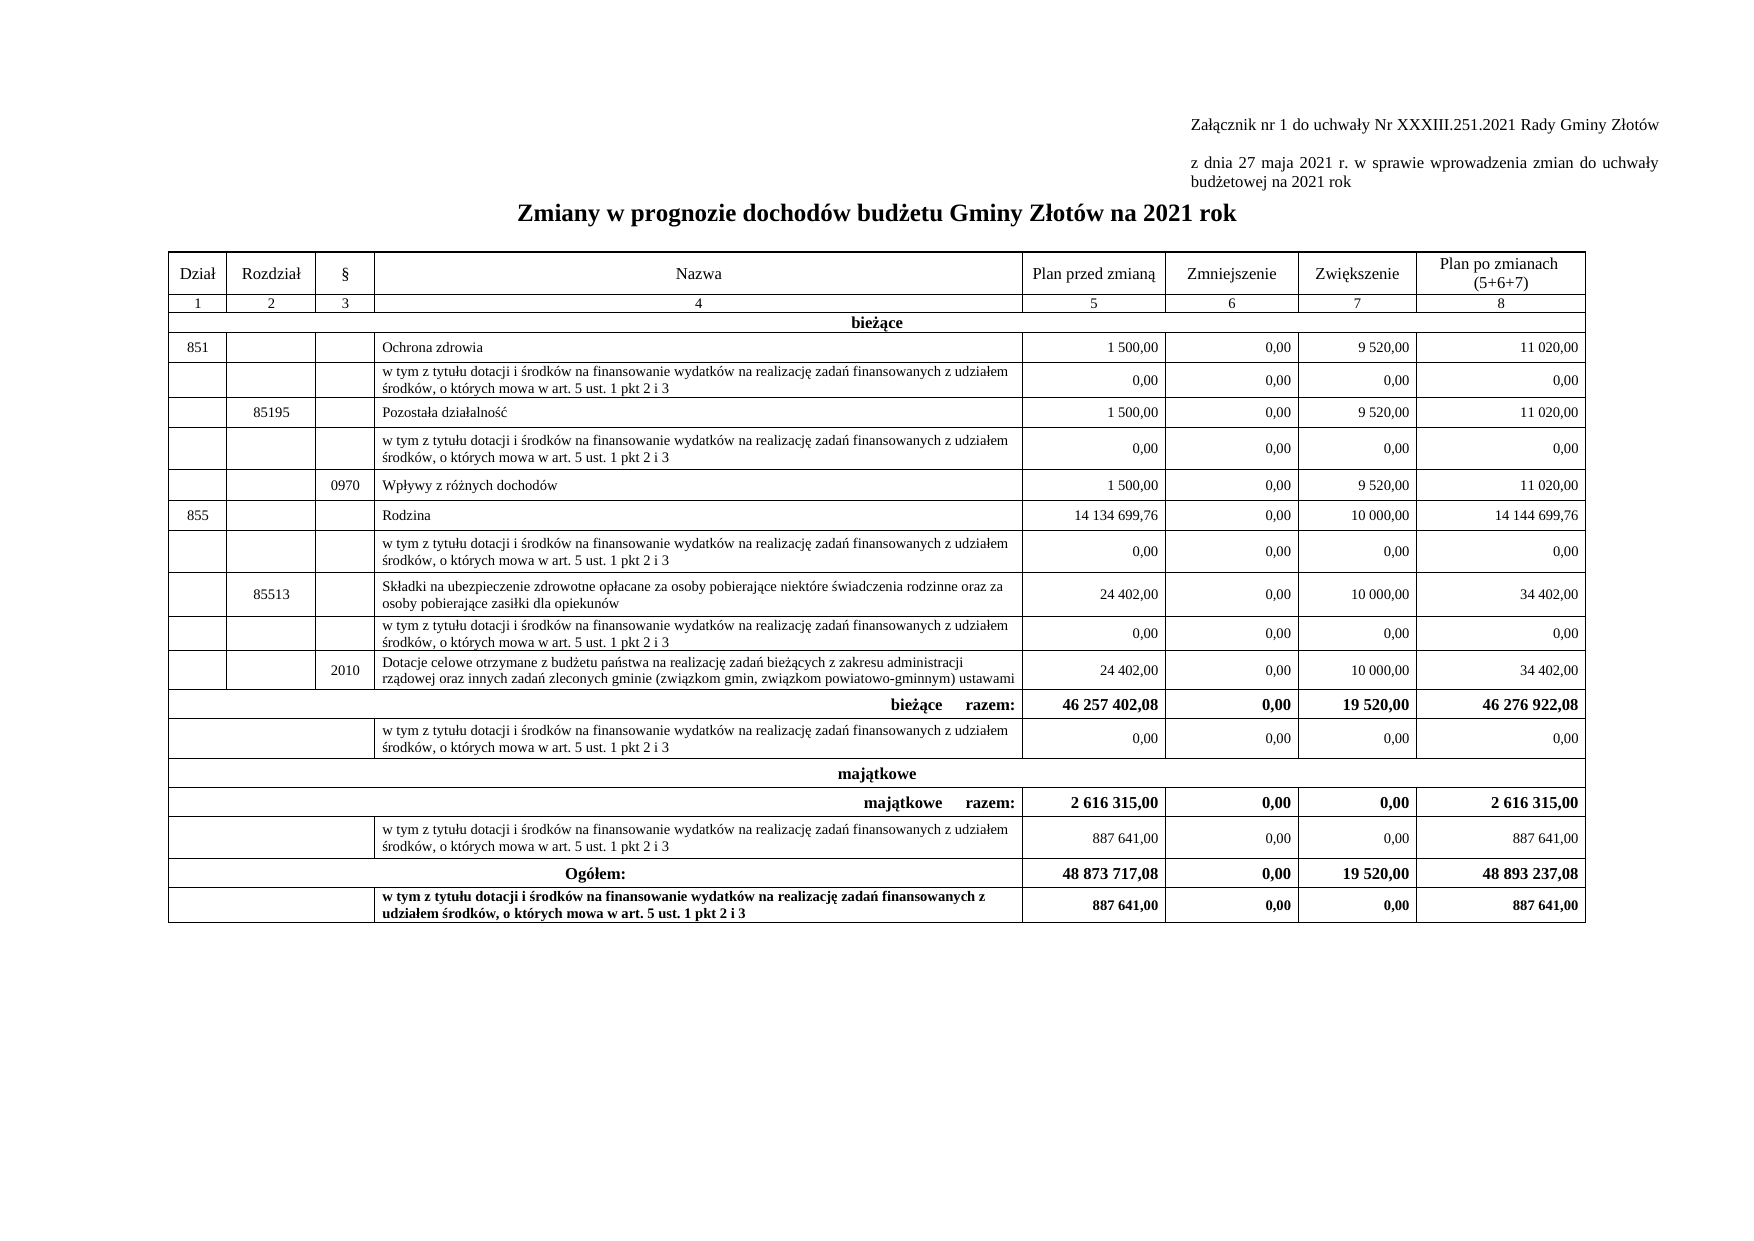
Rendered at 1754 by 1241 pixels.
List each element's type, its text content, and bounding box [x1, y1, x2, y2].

table_header Plan przed zmianą [1023, 253, 1165, 294]
table_cell [169, 817, 374, 858]
table_cell 9 520,00 [1299, 333, 1416, 362]
table_cell [169, 470, 226, 500]
table_cell 0,00 [1417, 617, 1585, 650]
table_cell 85513 [227, 573, 315, 616]
table_cell w tym z tytułu dotacji i środków na finansowanie wydatków na realizację zadań finansowanych z udziałem środków, o których mowa w art. 5 ust. 1 pkt 2 i 3 [375, 617, 1022, 650]
table_cell 0,00 [1299, 363, 1416, 397]
table_cell 887 641,00 [1023, 817, 1165, 858]
table_cell 0970 [316, 470, 374, 500]
table_cell 7 [1299, 295, 1416, 312]
table_cell [316, 428, 374, 469]
table_cell 0,00 [1166, 690, 1298, 718]
table_cell 0,00 [1299, 531, 1416, 572]
table_cell 0,00 [1166, 788, 1298, 816]
table_cell 0,00 [1166, 651, 1298, 689]
table_cell razem: [950, 788, 1022, 816]
table_cell 0,00 [1166, 817, 1298, 858]
table_cell 0,00 [1166, 617, 1298, 650]
table_cell [169, 651, 226, 689]
table_cell 0,00 [1166, 531, 1298, 572]
table_cell 0,00 [1299, 428, 1416, 469]
table_cell 0,00 [1166, 888, 1298, 922]
table_cell [227, 470, 315, 500]
table_cell Rodzina [375, 501, 1022, 529]
table_cell 4 [375, 295, 1022, 312]
table_cell [169, 363, 226, 397]
table_cell 887 641,00 [1023, 888, 1165, 922]
table_cell w tym z tytułu dotacji i środków na finansowanie wydatków na realizację zadań finansowanych z udziałem środków, o których mowa w art. 5 ust. 1 pkt 2 i 3 [375, 531, 1022, 572]
table_cell bieżące [169, 313, 1585, 332]
table_cell 85195 [227, 398, 315, 427]
table_cell 887 641,00 [1417, 888, 1585, 922]
table_cell [316, 501, 374, 529]
table_cell 0,00 [1299, 888, 1416, 922]
table_cell 11 020,00 [1417, 398, 1585, 427]
table_cell 2 616 315,00 [1023, 788, 1165, 816]
table_cell [227, 363, 315, 397]
table_cell 0,00 [1023, 363, 1165, 397]
table_cell 851 [169, 333, 226, 362]
table_cell 0,00 [1299, 719, 1416, 758]
table_cell 48 873 717,08 [1023, 859, 1165, 887]
table_cell [169, 398, 226, 427]
table_cell [227, 531, 315, 572]
table_cell w tym z tytułu dotacji i środków na finansowanie wydatków na realizację zadań finansowanych z udziałem środków, o których mowa w art. 5 ust. 1 pkt 2 i 3 [375, 719, 1022, 758]
table_cell 0,00 [1166, 363, 1298, 397]
table_header Zmniejszenie [1166, 253, 1298, 294]
table_cell [169, 888, 374, 922]
table_cell 2 616 315,00 [1417, 788, 1585, 816]
table_cell 0,00 [1299, 817, 1416, 858]
table_cell [316, 573, 374, 616]
table_cell Pozostała działalność [375, 398, 1022, 427]
table_cell 0,00 [1166, 501, 1298, 529]
table_cell 2 [227, 295, 315, 312]
table_cell 0,00 [1299, 617, 1416, 650]
table_cell [169, 573, 226, 616]
table_cell 0,00 [1417, 363, 1585, 397]
table_cell 6 [1166, 295, 1298, 312]
table_cell Wpływy z różnych dochodów [375, 470, 1022, 500]
table_cell 0,00 [1166, 719, 1298, 758]
table_cell 1 500,00 [1023, 470, 1165, 500]
table_cell 1 [169, 295, 226, 312]
table_cell 5 [1023, 295, 1165, 312]
table_cell 24 402,00 [1023, 651, 1165, 689]
table_cell [316, 333, 374, 362]
table_cell 10 000,00 [1299, 651, 1416, 689]
table_header Rozdział [227, 253, 315, 294]
table_header § [316, 253, 374, 294]
table_cell 14 144 699,76 [1417, 501, 1585, 529]
table_cell 46 276 922,08 [1417, 690, 1585, 718]
text Załącznik nr 1 do uchwały Nr XXXIII.251.2021 Rady Gminy Złotów z dnia 27 maja 2021 r. w sprawie wprowadzenia zmian do uchwały budżetowej na 2021 rok [1191, 115, 1660, 191]
table_cell 34 402,00 [1417, 651, 1585, 689]
table_cell [227, 617, 315, 650]
table_cell [169, 428, 226, 469]
table_cell 0,00 [1166, 470, 1298, 500]
table_cell 9 520,00 [1299, 398, 1416, 427]
table_header Zwiększenie [1299, 253, 1416, 294]
table_cell Ogółem: [169, 859, 1022, 887]
table_cell 11 020,00 [1417, 333, 1585, 362]
table_cell 0,00 [1166, 333, 1298, 362]
table_cell [227, 501, 315, 529]
table_cell 24 402,00 [1023, 573, 1165, 616]
table_cell 0,00 [1023, 428, 1165, 469]
table_cell 0,00 [1023, 617, 1165, 650]
table_cell bieżące [169, 690, 949, 718]
table_cell 0,00 [1023, 531, 1165, 572]
table_cell Ochrona zdrowia [375, 333, 1022, 362]
table_header Nazwa [375, 253, 1022, 294]
table_cell 0,00 [1023, 719, 1165, 758]
table_cell 0,00 [1166, 428, 1298, 469]
table_cell 1 500,00 [1023, 333, 1165, 362]
table_cell [169, 719, 374, 758]
table_header Dział [169, 253, 226, 294]
table_cell razem: [950, 690, 1022, 718]
table_cell majątkowe [169, 759, 1585, 787]
table_cell w tym z tytułu dotacji i środków na finansowanie wydatków na realizację zadań finansowanych z udziałem środków, o których mowa w art. 5 ust. 1 pkt 2 i 3 [375, 363, 1022, 397]
table_cell w tym z tytułu dotacji i środków na finansowanie wydatków na realizację zadań finansowanych z udziałem środków, o których mowa w art. 5 ust. 1 pkt 2 i 3 [375, 888, 1022, 922]
table_cell 9 520,00 [1299, 470, 1416, 500]
table_cell [316, 617, 374, 650]
table_cell w tym z tytułu dotacji i środków na finansowanie wydatków na realizację zadań finansowanych z udziałem środków, o których mowa w art. 5 ust. 1 pkt 2 i 3 [375, 817, 1022, 858]
table_cell 34 402,00 [1417, 573, 1585, 616]
table_cell 1 500,00 [1023, 398, 1165, 427]
table_header Plan po zmianach (5+6+7) [1417, 253, 1585, 294]
table_cell Składki na ubezpieczenie zdrowotne opłacane za osoby pobierające niektóre świadczenia rodzinne oraz za osoby pobierające zasiłki dla opiekunów [375, 573, 1022, 616]
table_cell w tym z tytułu dotacji i środków na finansowanie wydatków na realizację zadań finansowanych z udziałem środków, o których mowa w art. 5 ust. 1 pkt 2 i 3 [375, 428, 1022, 469]
table_cell [227, 333, 315, 362]
table_cell [227, 651, 315, 689]
table_cell 0,00 [1166, 398, 1298, 427]
table_cell [227, 428, 315, 469]
table_cell 14 134 699,76 [1023, 501, 1165, 529]
table_cell 8 [1417, 295, 1585, 312]
table_cell 10 000,00 [1299, 573, 1416, 616]
table_cell [316, 363, 374, 397]
table_cell Dotacje celowe otrzymane z budżetu państwa na realizację zadań bieżących z zakresu administracji rządowej oraz innych zadań zleconych gminie (związkom gmin, związkom powiatowo-gminnym) ustawami [375, 651, 1022, 689]
table_cell 0,00 [1417, 531, 1585, 572]
table_cell majątkowe [169, 788, 949, 816]
table_cell [316, 531, 374, 572]
table_cell 19 520,00 [1299, 690, 1416, 718]
text Zmiany w prognozie dochodów budżetu Gminy Złotów na 2021 rok [148, 198, 1606, 227]
table_cell 887 641,00 [1417, 817, 1585, 858]
table_cell 0,00 [1417, 719, 1585, 758]
table_cell 0,00 [1299, 788, 1416, 816]
table_cell [316, 398, 374, 427]
table_cell [169, 617, 226, 650]
table_cell 855 [169, 501, 226, 529]
table_cell 2010 [316, 651, 374, 689]
table_cell 46 257 402,08 [1023, 690, 1165, 718]
table_cell 19 520,00 [1299, 859, 1416, 887]
table_cell [169, 531, 226, 572]
table_cell 48 893 237,08 [1417, 859, 1585, 887]
table_cell 3 [316, 295, 374, 312]
table_cell 0,00 [1417, 428, 1585, 469]
table_cell 0,00 [1166, 573, 1298, 616]
table_cell 0,00 [1166, 859, 1298, 887]
table_cell 10 000,00 [1299, 501, 1416, 529]
table_cell 11 020,00 [1417, 470, 1585, 500]
